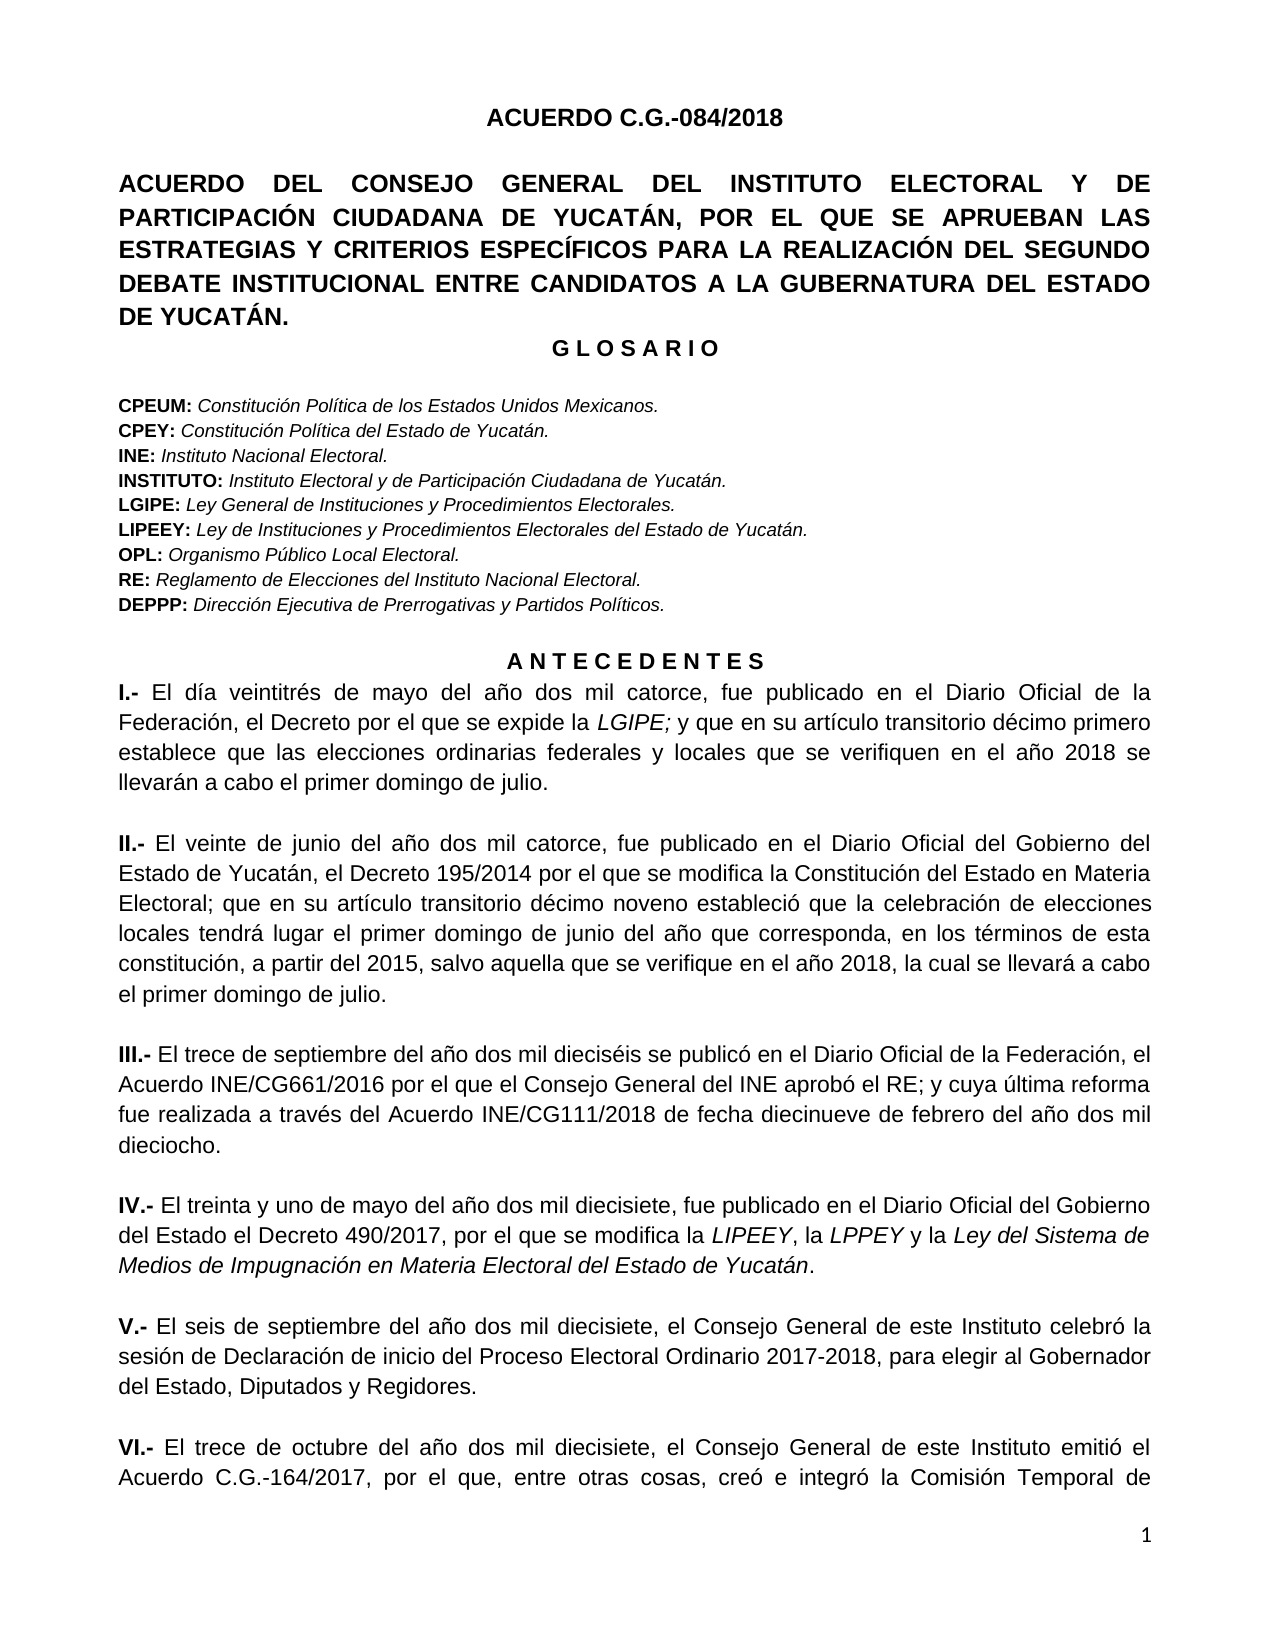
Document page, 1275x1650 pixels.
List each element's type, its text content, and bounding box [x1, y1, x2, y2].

text LGIPE: Ley General de Instituciones y Procedimientos Electorales. [118, 494, 1206, 516]
text IV.- El treinta y uno de mayo del año dos mil diecisiete, fue publicado en el Diario Oficial del Gobierno del Estado el Decreto 490/2017, por el que se modifica la LIPEEY, la LPPEY y la Ley del Sistema de Medios de Impugnación en Materia Electoral del Estado de Yucatán. [118, 1192, 1152, 1279]
text CPEUM: Constitución Política de los Estados Unidos Mexicanos. [118, 395, 1206, 417]
text A N T E C E D E N T E S [118, 648, 1152, 675]
text III.- El trece de septiembre del año dos mil dieciséis se publicó en el Diario Oficial de la Federación, el Acuerdo INE/CG661/2016 por el que el Consejo General del INE aprobó el RE; y cuya última reforma fue realizada a través del Acuerdo INE/CG111/2018 de fecha diecinueve de febrero del año dos mil dieciocho. [118, 1041, 1152, 1158]
text I.- El día veintitrés de mayo del año dos mil catorce, fue publicado en el Diario Oficial de la Federación, el Decreto por el que se expide la LGIPE; y que en su artículo transitorio décimo primero establece que las elecciones ordinarias federales y locales que se verifiquen en el año 2018 se llevarán a cabo el primer domingo de julio. [118, 678, 1152, 796]
text DEPPP: Dirección Ejecutiva de Prerrogativas y Partidos Políticos. [118, 593, 1206, 615]
text OPL: Organismo Público Local Electoral. [118, 544, 1206, 565]
text II.- El veinte de junio del año dos mil catorce, fue publicado en el Diario Oficial del Gobierno del Estado de Yucatán, el Decreto 195/2014 por el que se modifica la Constitución del Estado en Materia Electoral; que en su artículo transitorio décimo noveno estableció que la celebración de elecciones locales tendrá lugar el primer domingo de junio del año que corresponda, en los términos de esta constitución, a partir del 2015, salvo aquella que se verifique en el año 2018, la cual se llevará a cabo el primer domingo de julio. [118, 829, 1152, 1007]
text RE: Reglamento de Elecciones del Instituto Nacional Electoral. [118, 568, 1206, 590]
text LIPEEY: Ley de Instituciones y Procedimientos Electorales del Estado de Yucatán. [118, 519, 1206, 541]
text G L O S A R I O [118, 334, 1152, 361]
text INSTITUTO: Instituto Electoral y de Participación Ciudadana de Yucatán. [118, 469, 1206, 491]
text ACUERDO C.G.-084/2018 [118, 103, 1152, 132]
text INE: Instituto Nacional Electoral. [118, 444, 1206, 466]
text ACUERDO DEL CONSEJO GENERAL DEL INSTITUTO ELECTORAL Y DE PARTICIPACIÓN CIUDADANA DE YUCATÁN, POR EL QUE SE APRUEBAN LAS ESTRATEGIAS Y CRITERIOS ESPECÍFICOS PARA LA REALIZACIÓN DEL SEGUNDO DEBATE INSTITUCIONAL ENTRE CANDIDATOS A LA GUBERNATURA DEL ESTADO DE YUCATÁN. [118, 169, 1152, 330]
text CPEY: Constitución Política del Estado de Yucatán. [118, 420, 1206, 441]
text V.- El seis de septiembre del año dos mil diecisiete, el Consejo General de este Instituto celebró la sesión de Declaración de inicio del Proceso Electoral Ordinario 2017-2018, para elegir al Gobernador del Estado, Diputados y Regidores. [118, 1313, 1152, 1400]
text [118, 1434, 1152, 1490]
